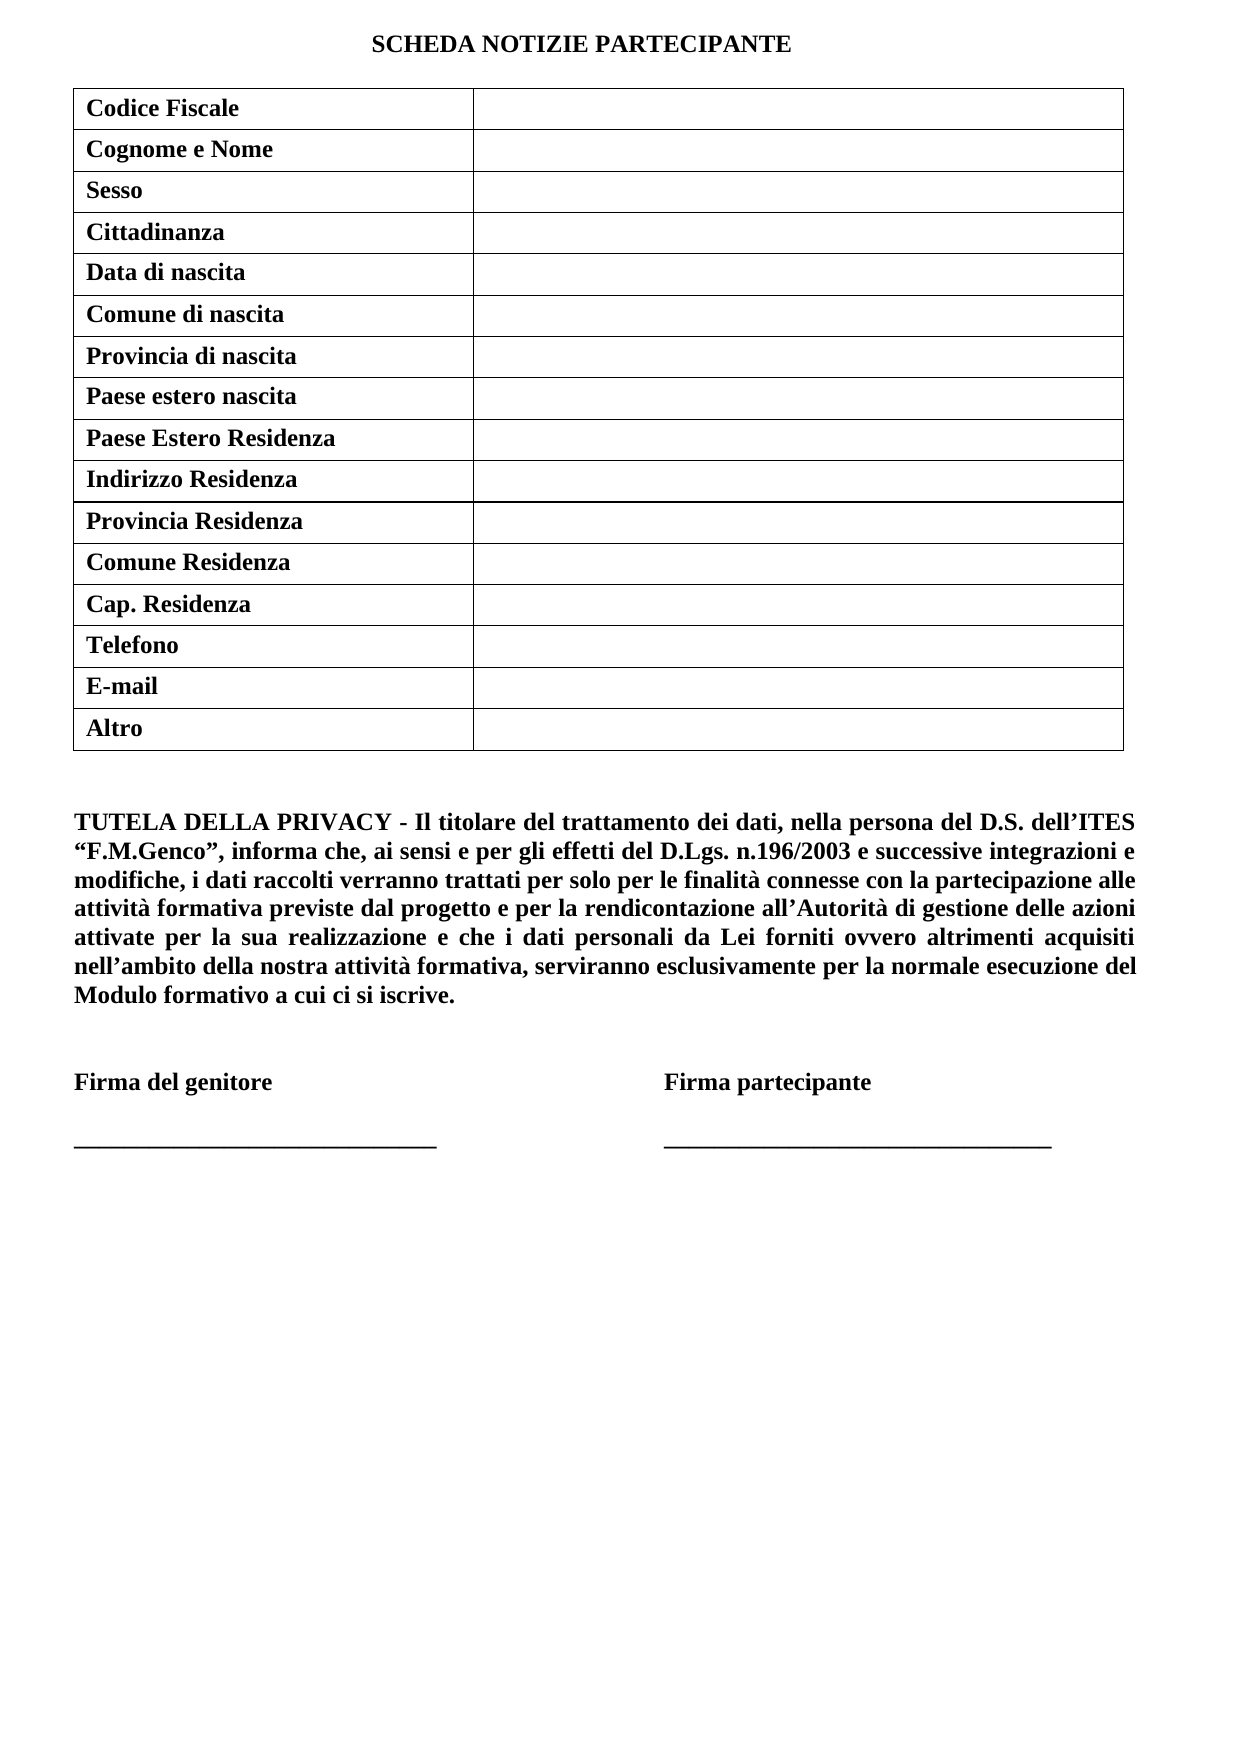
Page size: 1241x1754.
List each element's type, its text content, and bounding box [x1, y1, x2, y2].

table_cell Provincia Residenza [74, 503, 473, 543]
table_cell [474, 420, 1123, 460]
table_cell [474, 172, 1123, 212]
text Firma del genitore Firma partecipante [74, 1067, 1137, 1095]
table_cell Altro [74, 709, 473, 749]
text _____________________________ _______________________________ [74, 1122, 1137, 1151]
table_header [474, 89, 1123, 129]
table_cell [474, 668, 1123, 708]
table_cell [474, 461, 1123, 501]
table_cell Cognome e Nome [74, 130, 473, 171]
table_cell Cap. Residenza [74, 585, 473, 625]
table_cell [474, 337, 1123, 377]
table_header Codice Fiscale [74, 89, 473, 129]
table_cell E-mail [74, 668, 473, 708]
table_cell Paese estero nascita [74, 378, 473, 419]
table_cell Provincia di nascita [74, 337, 473, 377]
table_cell Comune di nascita [74, 296, 473, 336]
table_cell [474, 378, 1123, 419]
table_cell Data di nascita [74, 254, 473, 294]
table_cell [474, 213, 1123, 253]
table_cell Cittadinanza [74, 213, 473, 253]
table_cell [474, 626, 1123, 667]
text TUTELA DELLA PRIVACY - Il titolare del trattamento dei dati, nella persona del D.S. dell’ITES “F.M.Genco”, informa che, ai sensi e per gli effetti del D.Lgs. n.196/2003 e successive integrazioni e modifiche, i dati raccolti verranno trattati per solo per le finalità connesse con la partecipazione alle attività formativa previste dal progetto e per la rendicontazione all’Autorità di gestione delle azioni attivate per la sua realizzazione e che i dati personali da Lei forniti ovvero altrimenti acquisiti nell’ambito della nostra attività formativa, serviranno esclusivamente per la normale esecuzione del Modulo formativo a cui ci si iscrive. [74, 807, 1137, 1008]
table_cell Paese Estero Residenza [74, 420, 473, 460]
table_cell Comune Residenza [74, 544, 473, 584]
text SCHEDA NOTIZIE PARTECIPANTE [221, 29, 943, 58]
table_cell [474, 585, 1123, 625]
table_cell Sesso [74, 172, 473, 212]
table_cell [474, 709, 1123, 749]
table_cell [474, 130, 1123, 171]
table_cell [474, 503, 1123, 543]
table_cell [474, 544, 1123, 584]
table_cell [474, 254, 1123, 294]
table_cell Indirizzo Residenza [74, 461, 473, 501]
table_cell [474, 296, 1123, 336]
table_cell Telefono [74, 626, 473, 667]
